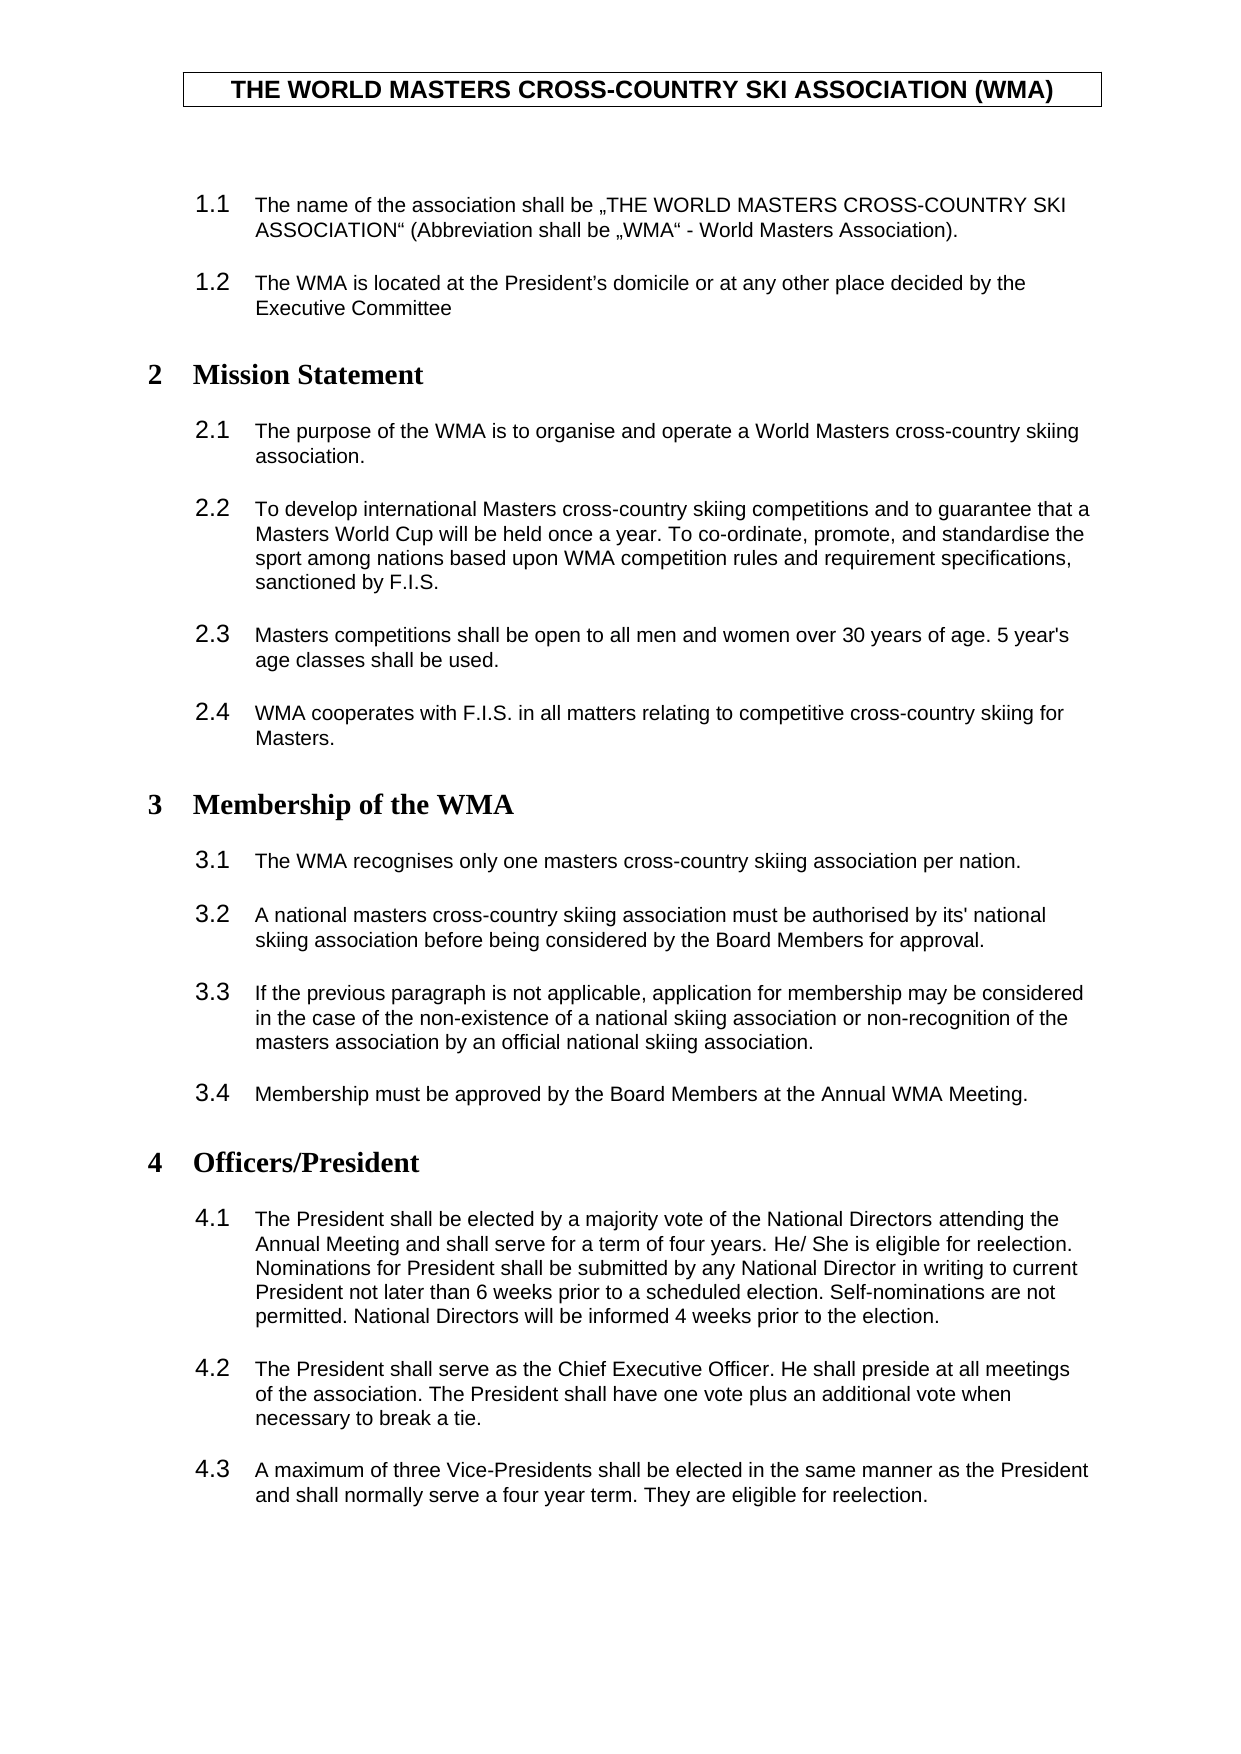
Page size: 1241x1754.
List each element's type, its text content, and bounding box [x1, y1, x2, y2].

subtitle WMA cooperates with F.I.S. in all matters relating to competitive cross-country skiing for Masters. [195, 697, 1092, 749]
subtitle To develop international Masters cross-country skiing competitions and to guarantee that a Masters World Cup will be held once a year. To co-ordinate, promote, and standardise the sport among nations based upon WMA competition rules and requirement specifications, sanctioned by F.I.S. [195, 493, 1092, 594]
subtitle Masters competitions shall be open to all men and women over 30 years of age. 5 year's age classes shall be used. [195, 619, 1092, 672]
subtitle Mission Statement [148, 357, 1092, 391]
subtitle Membership of the WMA [148, 787, 1092, 820]
subtitle A national masters cross-country skiing association must be authorised by its' national skiing association before being considered by the Board Members for approval. [195, 899, 1092, 952]
subtitle The WMA recognises only one masters cross-country skiing association per nation. [195, 845, 1092, 874]
subtitle The WMA is located at the President’s domicile or at any other place decided by the Executive Committee [195, 267, 1092, 319]
subtitle Officers/President [148, 1145, 1092, 1178]
subtitle A maximum of three Vice-Presidents shall be elected in the same manner as the President and shall normally serve a four year term. They are eligible for reelection. [195, 1454, 1092, 1507]
subtitle The purpose of the WMA is to organise and operate a World Masters cross-country skiing association. [195, 416, 1092, 468]
subtitle The name of the association shall be „THE WORLD MASTERS CROSS-COUNTRY SKI ASSOCIATION“ (Abbreviation shall be „WMA“ - World Masters Association). [195, 189, 1092, 242]
subtitle Membership must be approved by the Board Members at the Annual WMA Meeting. [195, 1078, 1092, 1107]
subtitle If the previous paragraph is not applicable, application for membership may be considered in the case of the non-existence of a national skiing association or non-recognition of the masters association by an official national skiing association. [195, 977, 1092, 1053]
subtitle The President shall serve as the Chief Executive Officer. He shall preside at all meetings of the association. The President shall have one vote plus an additional vote when necessary to break a tie. [195, 1353, 1092, 1429]
subtitle The President shall be elected by a majority vote of the National Directors attending the Annual Meeting and shall serve for a term of four years. He/ She is eligible for reelection. Nominations for President shall be submitted by any National Director in writing to current President not later than 6 weeks prior to a scheduled election. Self-nominations are not permitted. National Directors will be informed 4 weeks prior to the election. [195, 1203, 1092, 1328]
